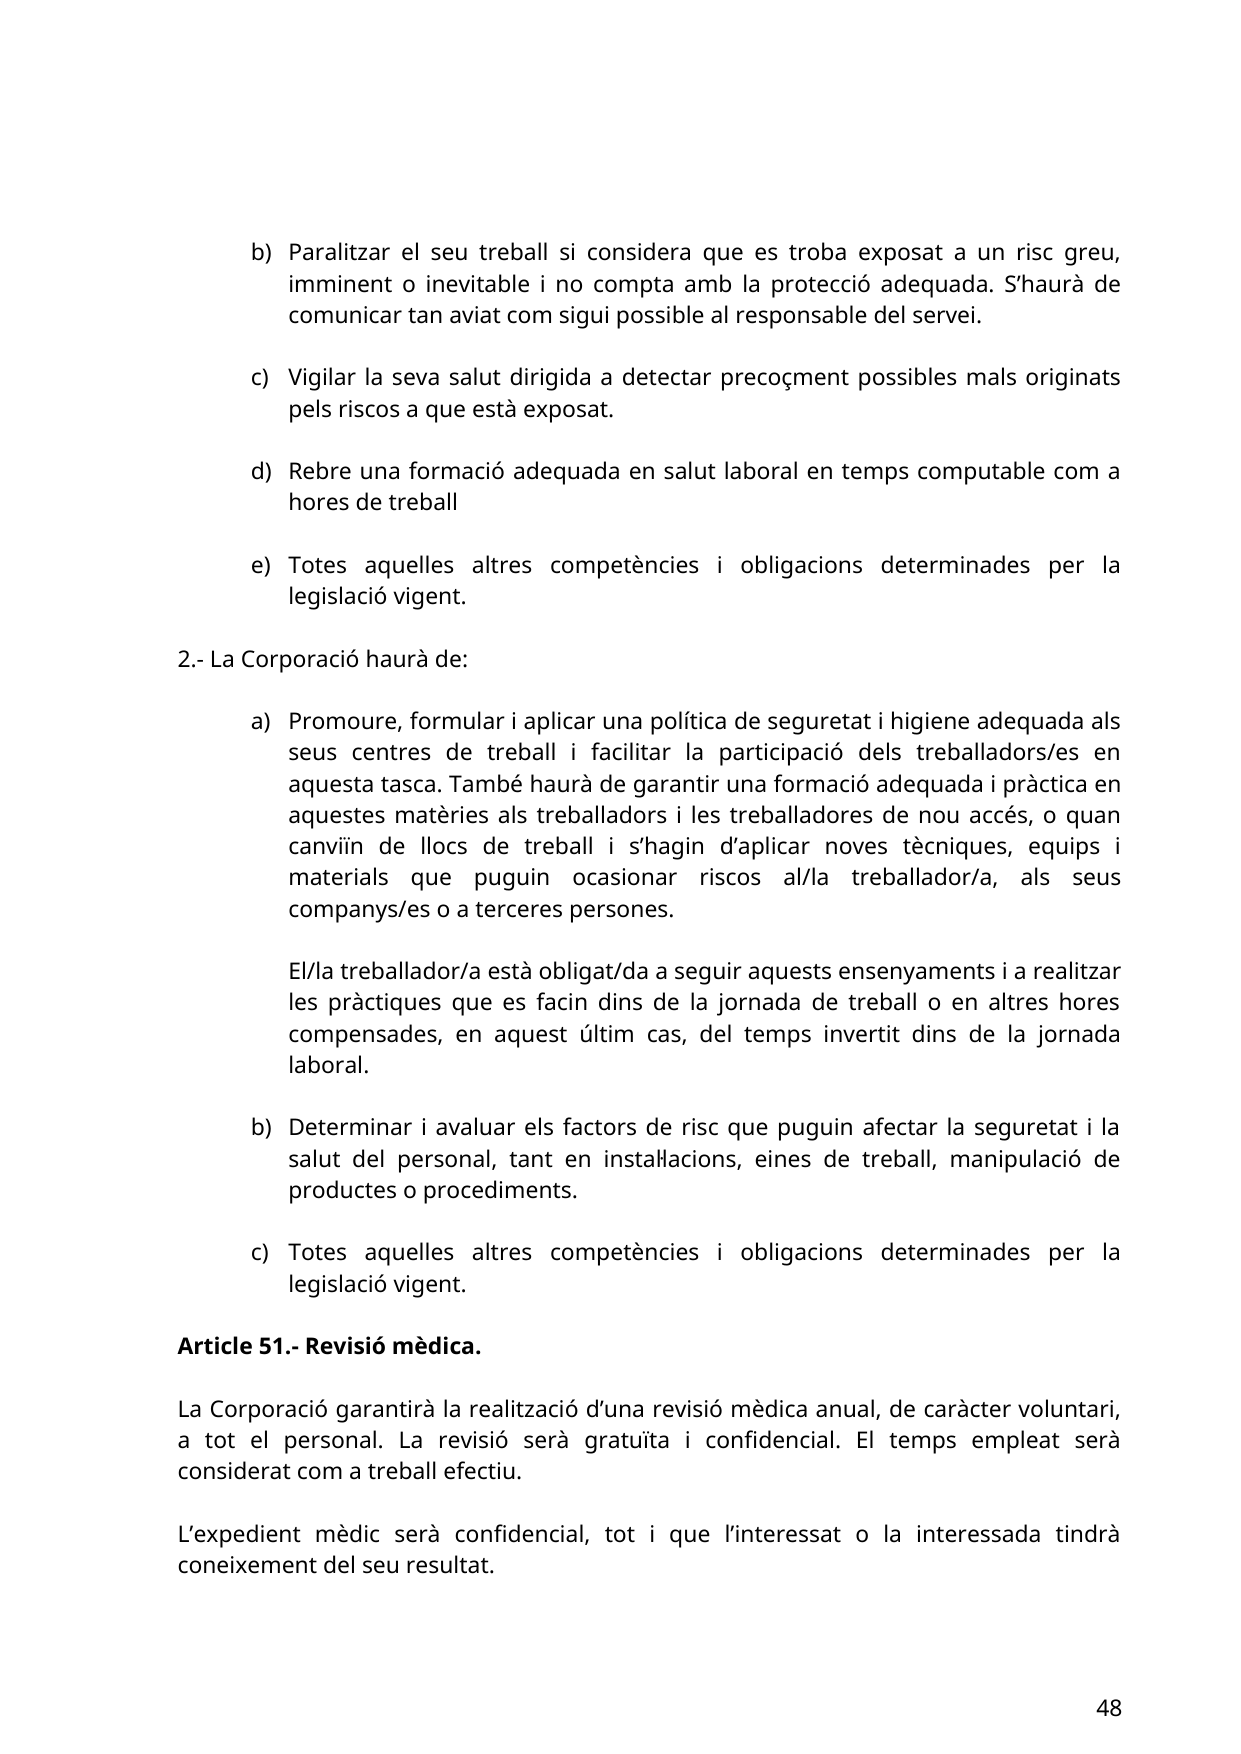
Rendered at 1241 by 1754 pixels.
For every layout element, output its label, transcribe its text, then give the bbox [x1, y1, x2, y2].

text La Corporació garantirà la realització d’una revisió mèdica anual, de caràcter voluntari, a tot el personal. La revisió serà gratuïta i confidencial. El temps empleat serà considerat com a treball efectiu. [177, 1392, 1122, 1486]
list Vigilar la seva salut dirigida a detectar precoçment possibles mals originats pels riscos a que està exposat. [251, 361, 1122, 424]
list Promoure, formular i aplicar una política de seguretat i higiene adequada als seus centres de treball i facilitar la participació dels treballadors/es en aquesta tasca. També haurà de garantir una formació adequada i pràctica en aquestes matèries als treballadors i les treballadores de nou accés, o quan canviïn de llocs de treball i s’hagin d’aplicar noves tècniques, equips i materials que puguin ocasionar riscos al/la treballador/a, als seus companys/es o a terceres persones. [251, 705, 1122, 924]
text 2.- La Corporació haurà de: [177, 642, 1122, 674]
list Paralitzar el seu treball si considera que es troba exposat a un risc greu, imminent o inevitable i no compta amb la protecció adequada. S’haurà de comunicar tan aviat com sigui possible al responsable del servei. [251, 236, 1122, 330]
list Determinar i avaluar els factors de risc que puguin afectar la seguretat i la salut del personal, tant en instal·lacions, eines de treball, manipulació de productes o procediments. [251, 1111, 1122, 1205]
subtitle Article 51.- Revisió mèdica. [177, 1330, 1122, 1361]
text El/la treballador/a està obligat/da a seguir aquests ensenyaments i a realitzar les pràctiques que es facin dins de la jornada de treball o en altres hores compensades, en aquest últim cas, del temps invertit dins de la jornada laboral. [288, 955, 1122, 1080]
list Totes aquelles altres competències i obligacions determinades per la legislació vigent. [251, 1236, 1122, 1299]
list Totes aquelles altres competències i obligacions determinades per la legislació vigent. [251, 549, 1122, 611]
list Rebre una formació adequada en salut laboral en temps computable com a hores de treball [251, 455, 1122, 517]
text L’expedient mèdic serà confidencial, tot i que l’interessat o la interessada tindrà coneixement del seu resultat. [177, 1517, 1122, 1580]
